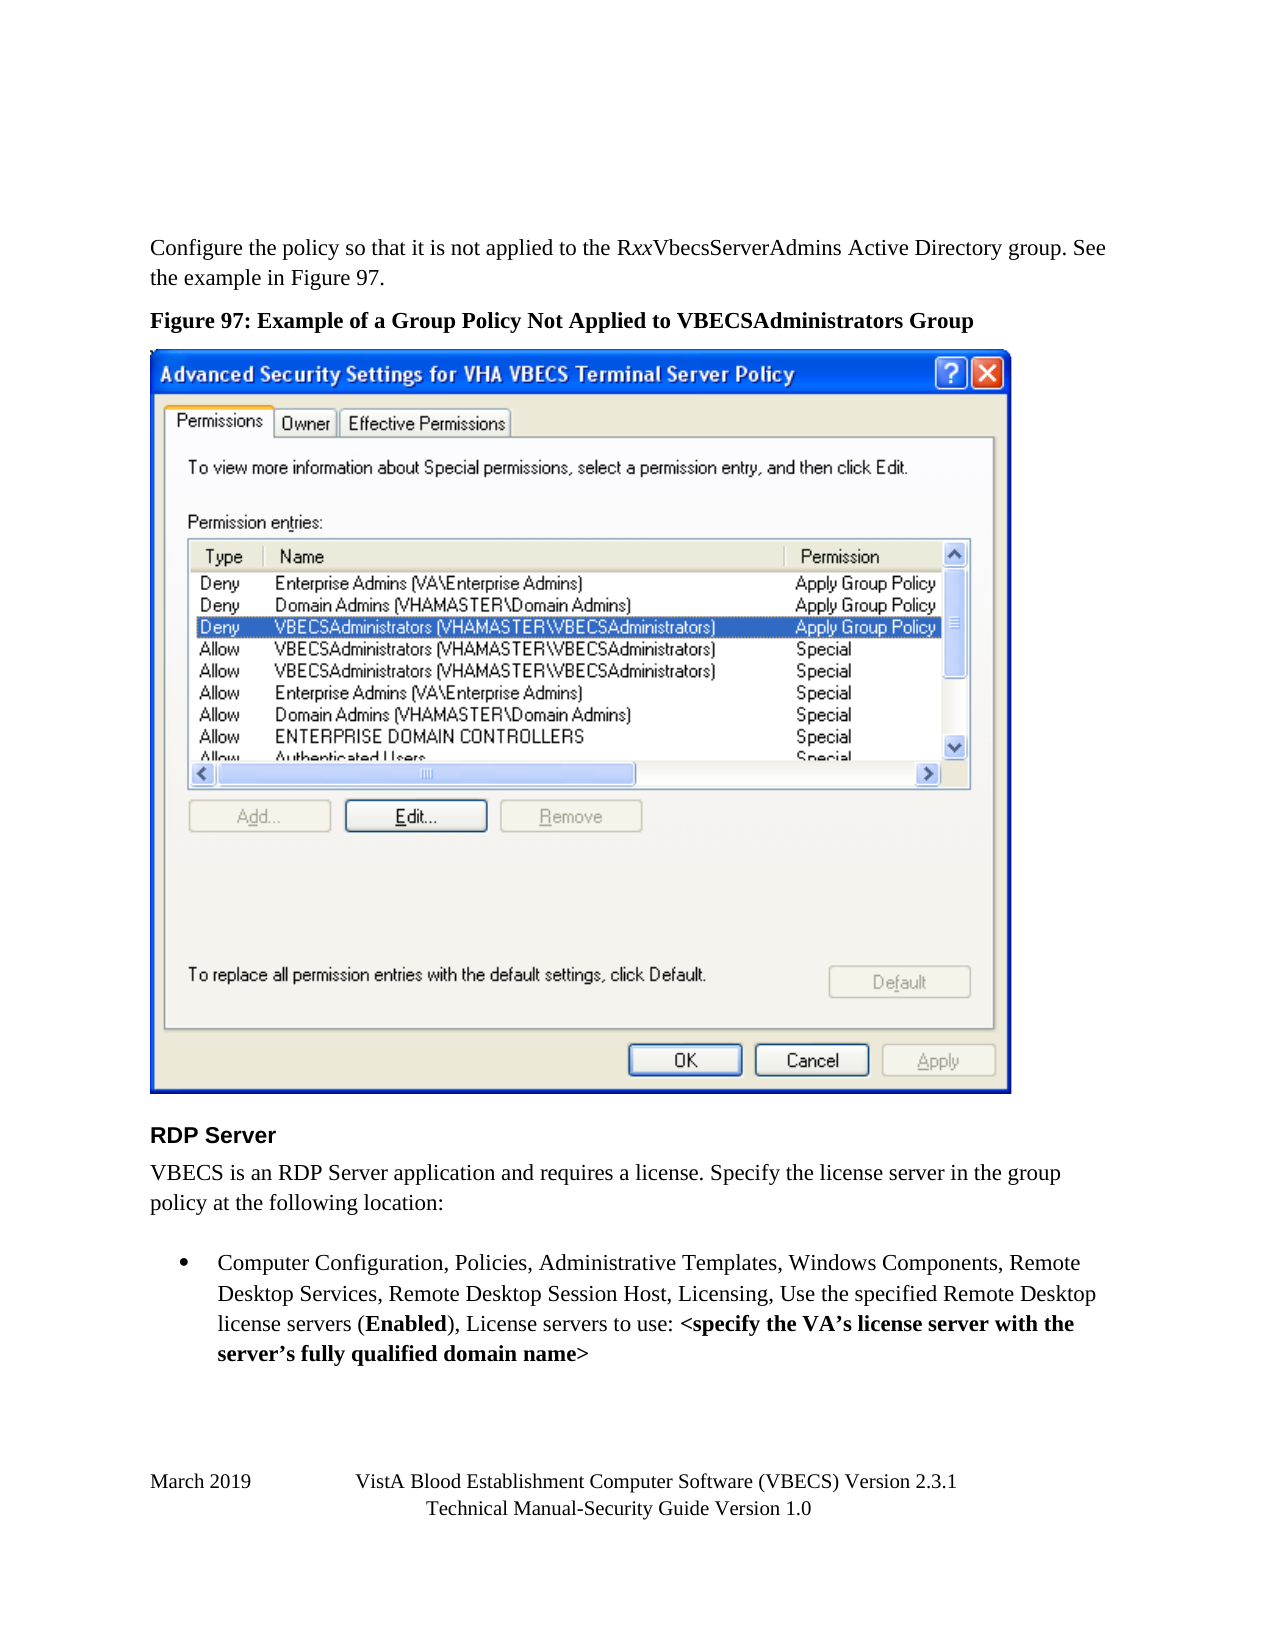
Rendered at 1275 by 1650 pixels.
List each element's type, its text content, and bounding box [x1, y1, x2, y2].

list Computer Configuration, Policies, Administrative Templates, Windows Components, Remote Desktop Services, Remote Desktop Session Host, Licensing, Use the specified Remote Desktop license servers (Enabled), License servers to use: <specify the VA’s license server with the server’s fully qualified domain name> [180, 1249, 1125, 1366]
text VBECS is an RDP Server application and requires a license. Specify the license server in the group policy at the following location: [150, 1159, 1125, 1215]
subtitle RDP Server [150, 1122, 1125, 1149]
picture [150, 349, 1012, 1094]
